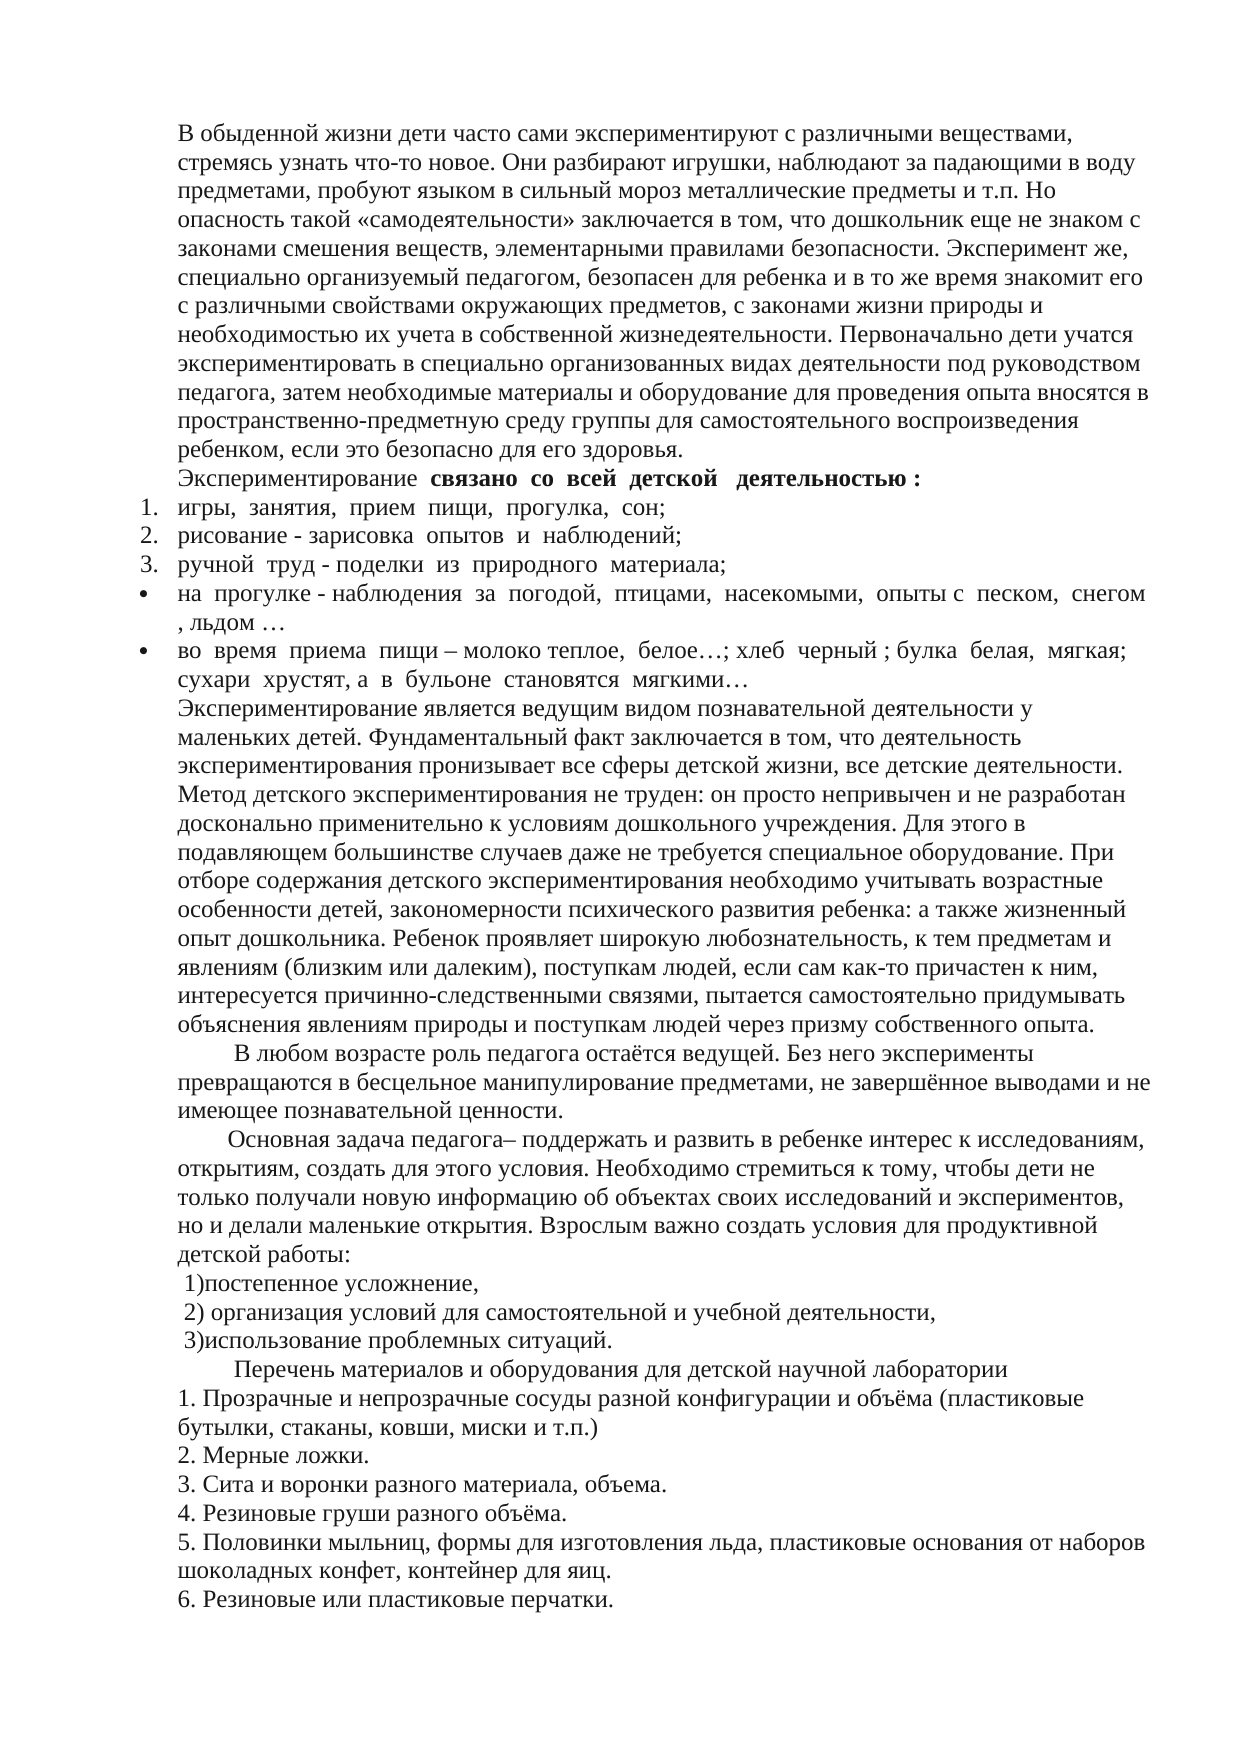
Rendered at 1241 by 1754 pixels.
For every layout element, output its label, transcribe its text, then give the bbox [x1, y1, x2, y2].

text 2. Мерные ложки. [177, 1441, 1152, 1469]
text 4. Резиновые груши разного объёма. [177, 1498, 1152, 1527]
text Основная задача педагога– поддержать и развить в ребенке интерес к исследованиям, открытиям, создать для этого условия. Необходимо стремиться к тому, чтобы дети не только получали новую информацию об объектах своих исследований и экспериментов, но и делали маленькие открытия. Взрослым важно создать условия для продуктивной детской работы: [177, 1124, 1152, 1268]
text 1. Прозрачные и непрозрачные сосуды разной конфигурации и объёма (пластиковые бутылки, стаканы, ковши, миски и т.п.) [177, 1383, 1152, 1441]
text Экспериментирование связано со всей детской деятельностью : [177, 463, 1152, 492]
text В обыденной жизни дети часто сами экспериментируют с различными веществами, стремясь узнать что-то новое. Они разбирают игрушки, наблюдают за падающими в воду предметами, пробуют языком в сильный мороз металлические предметы и т.п. Но опасность такой «самодеятельности» заключается в том, что дошкольник еще не знаком с законами смешения веществ, элементарными правилами безопасности. Эксперимент же, специально организуемый педагогом, безопасен для ребенка и в то же время знакомит его с различными свойствами окружающих предметов, с законами жизни природы и необходимостью их учета в собственной жизнедеятельности. Первоначально дети учатся экспериментировать в специально организованных видах деятельности под руководством педагога, затем необходимые материалы и оборудование для проведения опыта вносятся в пространственно-предметную среду группы для самостоятельного воспроизведения ребенком, если это безопасно для его здоровья. [177, 118, 1152, 463]
text 3. Сита и воронки разного материала, объема. [177, 1469, 1152, 1498]
text Перечень материалов и оборудования для детской научной лаборатории [177, 1354, 1152, 1383]
list во время приема пищи – молоко теплое, белое…; хлеб черный ; булка белая, мягкая; сухари хрустят, а в бульоне становятся мягкими… [140, 636, 1152, 693]
text 3)использование проблемных ситуаций. [177, 1326, 1152, 1354]
text В любом возрасте роль педагога остаётся ведущей. Без него эксперименты превращаются в бесцельное манипулирование предметами, не завершённое выводами и не имеющее познавательной ценности. [177, 1038, 1152, 1124]
text 5. Половинки мыльниц, формы для изготовления льда, пластиковые основания от наборов шоколадных конфет, контейнер для яиц. [177, 1527, 1152, 1584]
text 1)постепенное усложнение, [177, 1268, 1152, 1297]
text 6. Резиновые или пластиковые перчатки. [177, 1584, 1152, 1613]
text Экспериментирование является ведущим видом познавательной деятельности у маленьких детей. Фундаментальный факт заключается в том, что деятельность экспериментирования пронизывает все сферы детской жизни, все детские деятельности. Метод детского экспериментирования не труден: он просто непривычен и не разработан досконально применительно к условиям дошкольного учреждения. Для этого в подавляющем большинстве случаев даже не требуется специальное оборудование. При отборе содержания детского экспериментирования необходимо учитывать возрастные особенности детей, закономерности психического развития ребенка: а также жизненный опыт дошкольника. Ребенок проявляет широкую любознательность, к тем предметам и явлениям (близким или далеким), поступкам людей, если сам как-то причастен к ним, интересуется причинно-следственными связями, пытается самостоятельно придумывать объяснения явлениям природы и поступкам людей через призму собственного опыта. [177, 693, 1152, 1038]
list на прогулке - наблюдения за погодой, птицами, насекомыми, опыты с песком, снегом , льдом … [140, 578, 1152, 636]
list ручной труд - поделки из природного материала; [140, 549, 1152, 578]
list игры, занятия, прием пищи, прогулка, сон; [140, 492, 1152, 521]
text 2) организация условий для самостоятельной и учебной деятельности, [177, 1297, 1152, 1326]
list рисование - зарисовка опытов и наблюдений; [140, 521, 1152, 549]
